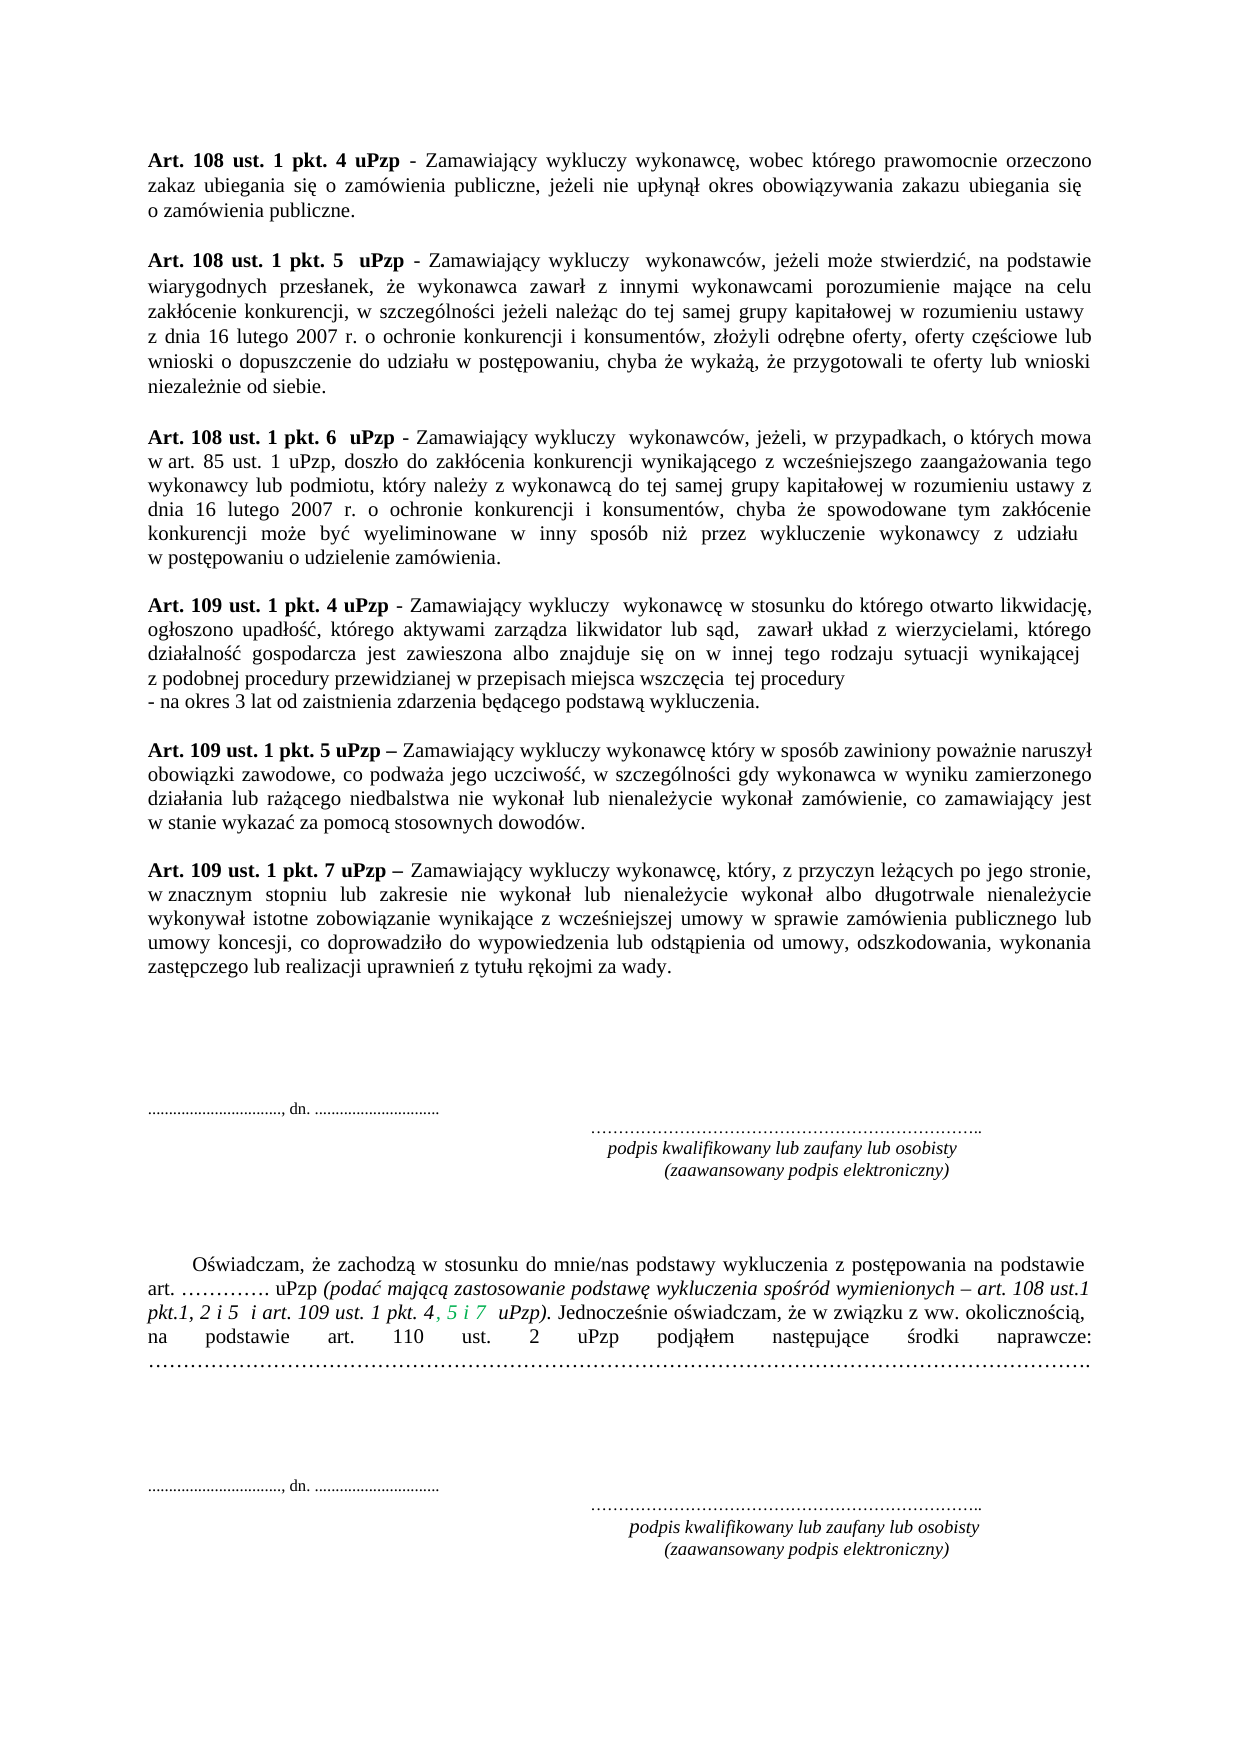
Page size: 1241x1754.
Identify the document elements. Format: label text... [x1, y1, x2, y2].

text - na okres 3 lat od zaistnienia zdarzenia będącego podstawą wykluczenia. [148, 689, 1093, 713]
text Art. 109 ust. 1 pkt. 5 uPzp – Zamawiający wykluczy wykonawcę który w sposób zawiniony poważnie naruszył obowiązki zawodowe, co podważa jego uczciwość, w szczególności gdy wykonawca w wyniku zamierzonego działania lub rażącego niedbalstwa nie wykonał lub nienależycie wykonał zamówienie, co zamawiający jest w stanie wykazać za pomocą stosownych dowodów. [148, 738, 1093, 834]
text Art. 108 ust. 1 pkt. 5 uPzp - Zamawiający wykluczy wykonawców, jeżeli może stwierdzić, na podstawie wiarygodnych przesłanek, że wykonawca zawarł z innymi wykonawcami porozumienie mające na celu zakłócenie konkurencji, w szczególności jeżeli należąc do tej samej grupy kapitałowej w rozumieniu ustawy z dnia 16 lutego 2007 r. o ochronie konkurencji i konsumentów, złożyli odrębne oferty, oferty częściowe lub wnioski o dopuszczenie do udziału w postępowaniu, chyba że wykażą, że przygotowali te oferty lub wnioski niezależnie od siebie. [148, 248, 1093, 398]
text …………………………………………………………….. [148, 1495, 1093, 1514]
text ................................, dn. .............................. [148, 1098, 1093, 1118]
text Art. 109 ust. 1 pkt. 4 uPzp - Zamawiający wykluczy wykonawcę w stosunku do którego otwarto likwidację, ogłoszono upadłość, którego aktywami zarządza likwidator lub sąd, zawarł układ z wierzycielami, którego działalność gospodarcza jest zawieszona albo znajduje się on w innej tego rodzaju sytuacji wynikającej z podobnej procedury przewidzianej w przepisach miejsca wszczęcia tej procedury [148, 593, 1093, 689]
text Oświadczam, że zachodzą w stosunku do mnie/nas podstawy wykluczenia z postępowania na podstawie art. …………. uPzp (podać mającą zastosowanie podstawę wykluczenia spośród wymienionych – art. 108 ust.1 pkt.1, 2 i 5 i art. 109 ust. 1 pkt. 4, 5 i 7 uPzp). Jednocześnie oświadczam, że w związku z ww. okolicznością, na podstawie art. 110 ust. 2 uPzp podjąłem następujące środki naprawcze: ………………………………………………………………………………………………………………………. [148, 1252, 1093, 1372]
text …………………………………………………………….. [148, 1118, 1093, 1137]
text podpis kwalifikowany lub zaufany lub osobisty (zaawansowany podpis elektroniczny) [478, 1137, 1093, 1180]
text Art. 108 ust. 1 pkt. 6 uPzp - Zamawiający wykluczy wykonawców, jeżeli, w przypadkach, o których mowa w art. 85 ust. 1 uPzp, doszło do zakłócenia konkurencji wynikającego z wcześniejszego zaangażowania tego wykonawcy lub podmiotu, który należy z wykonawcą do tej samej grupy kapitałowej w rozumieniu ustawy z dnia 16 lutego 2007 r. o ochronie konkurencji i konsumentów, chyba że spowodowane tym zakłócenie konkurencji może być wyeliminowane w inny sposób niż przez wykluczenie wykonawcy z udziału w postępowaniu o udzielenie zamówienia. [148, 425, 1093, 569]
text podpis kwalifikowany lub zaufany lub osobisty (zaawansowany podpis elektroniczny) [478, 1514, 1093, 1560]
text ................................, dn. .............................. [148, 1476, 1093, 1495]
text Art. 108 ust. 1 pkt. 4 uPzp - Zamawiający wykluczy wykonawcę, wobec którego prawomocnie orzeczono zakaz ubiegania się o zamówienia publiczne, jeżeli nie upłynął okres obowiązywania zakazu ubiegania się o zamówienia publiczne. [148, 148, 1093, 222]
text Art. 109 ust. 1 pkt. 7 uPzp – Zamawiający wykluczy wykonawcę, który, z przyczyn leżących po jego stronie, w znacznym stopniu lub zakresie nie wykonał lub nienależycie wykonał albo długotrwale nienależycie wykonywał istotne zobowiązanie wynikające z wcześniejszej umowy w sprawie zamówienia publicznego lub umowy koncesji, co doprowadziło do wypowiedzenia lub odstąpienia od umowy, odszkodowania, wykonania zastępczego lub realizacji uprawnień z tytułu rękojmi za wady. [148, 858, 1093, 978]
